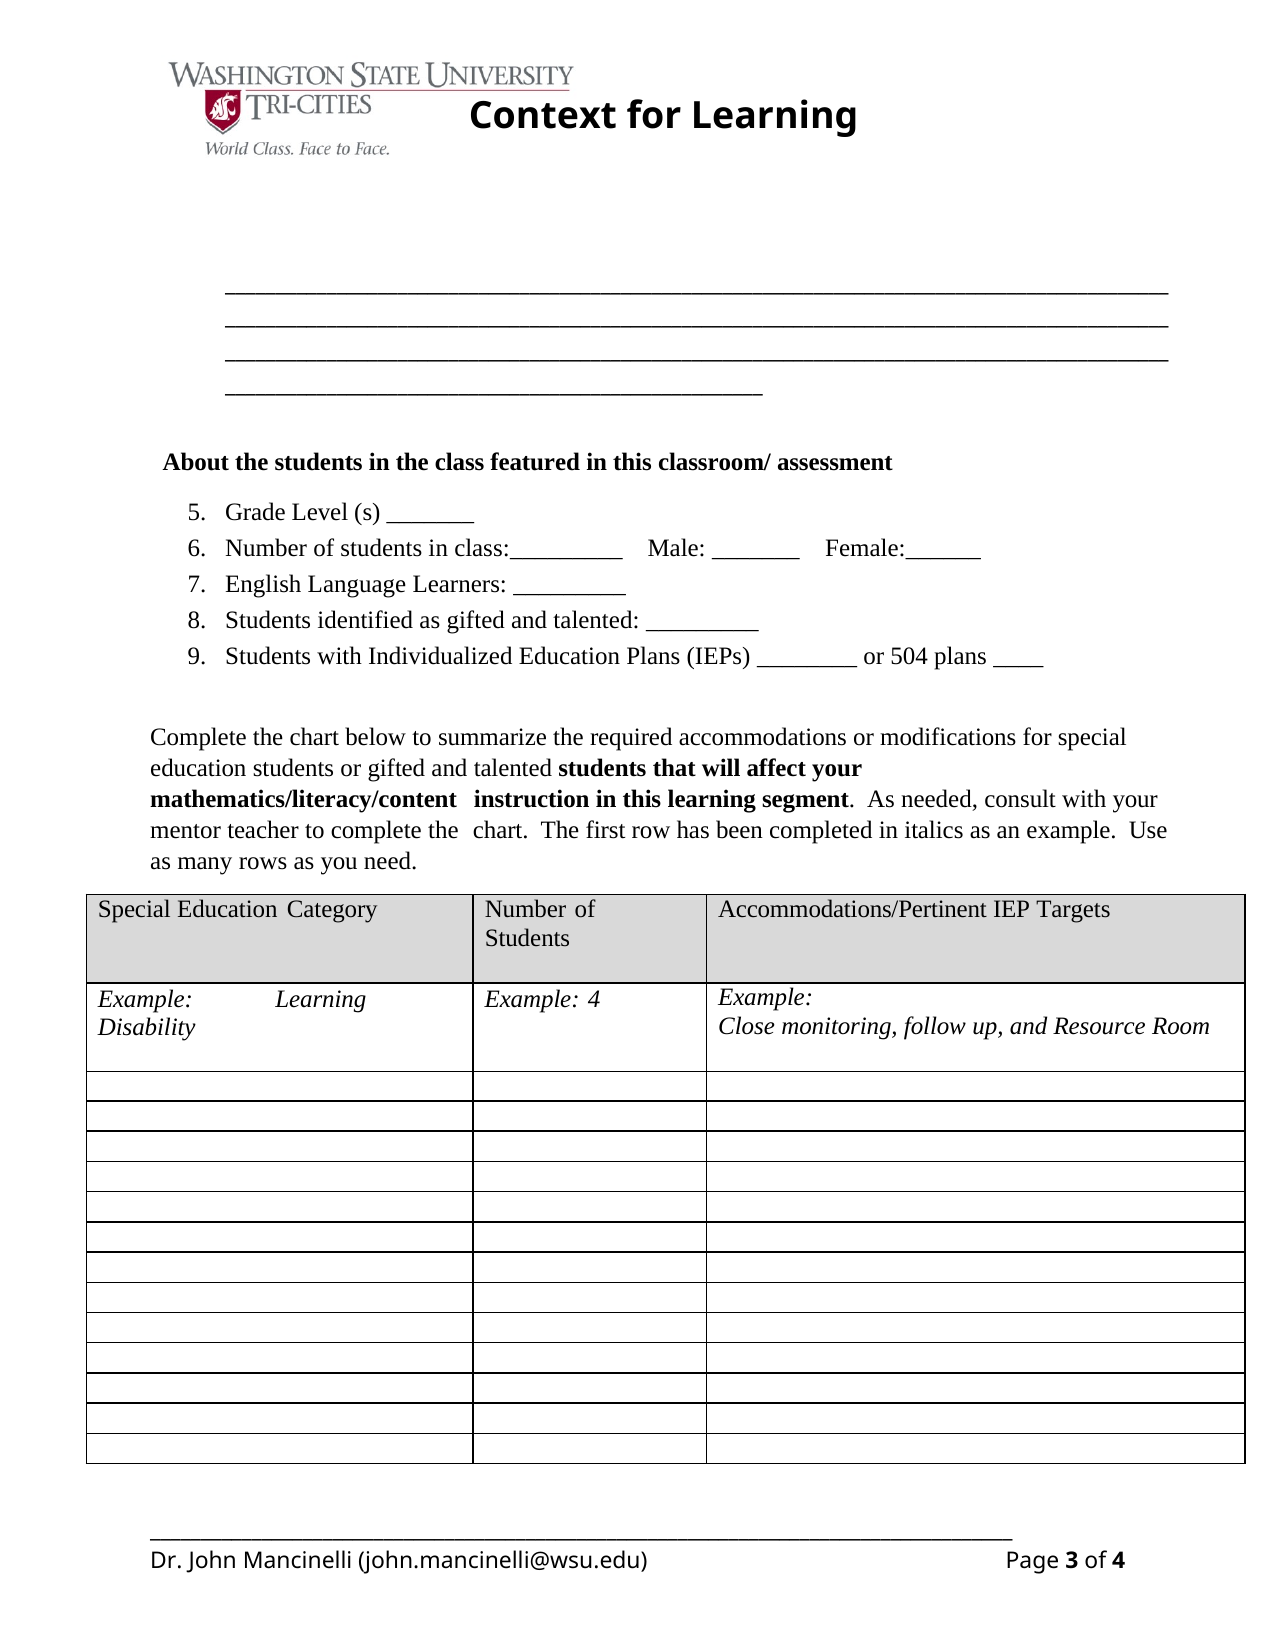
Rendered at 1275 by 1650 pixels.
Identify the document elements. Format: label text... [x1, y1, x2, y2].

picture [150, 44, 591, 172]
table_header Accommodations/Pertinent IEP Targets [707, 895, 1244, 982]
table_cell Example: 4 [474, 984, 706, 1071]
list Number of students in class: Male: Female: [187, 533, 1181, 562]
list Students identified as gifted and talented: [187, 605, 1181, 634]
table_header Special Education Category [87, 895, 472, 982]
table_header Number of Students [474, 895, 706, 982]
text Complete the chart below to summarize the required accommodations or modifications for special education students or gifted and talented students that will affect your mathematics/literacy/content instruction in this learning segment. As needed, consult with your mentor teacher to complete the chart. The first row has been completed in italics as an example. Use as many rows as you need. [150, 722, 1169, 874]
table_cell Example: Learning Disability [87, 984, 472, 1071]
list Grade Level (s) [187, 497, 1181, 526]
list English Language Learners: [187, 569, 1181, 598]
subtitle About the students in the class featured in this classroom/ assessment [162, 447, 1181, 476]
table_cell Example: Close monitoring, follow up, and Resource Room [707, 984, 1244, 1071]
list Students with Individualized Education Plans (IEPs) or 504 plans [187, 641, 1181, 670]
